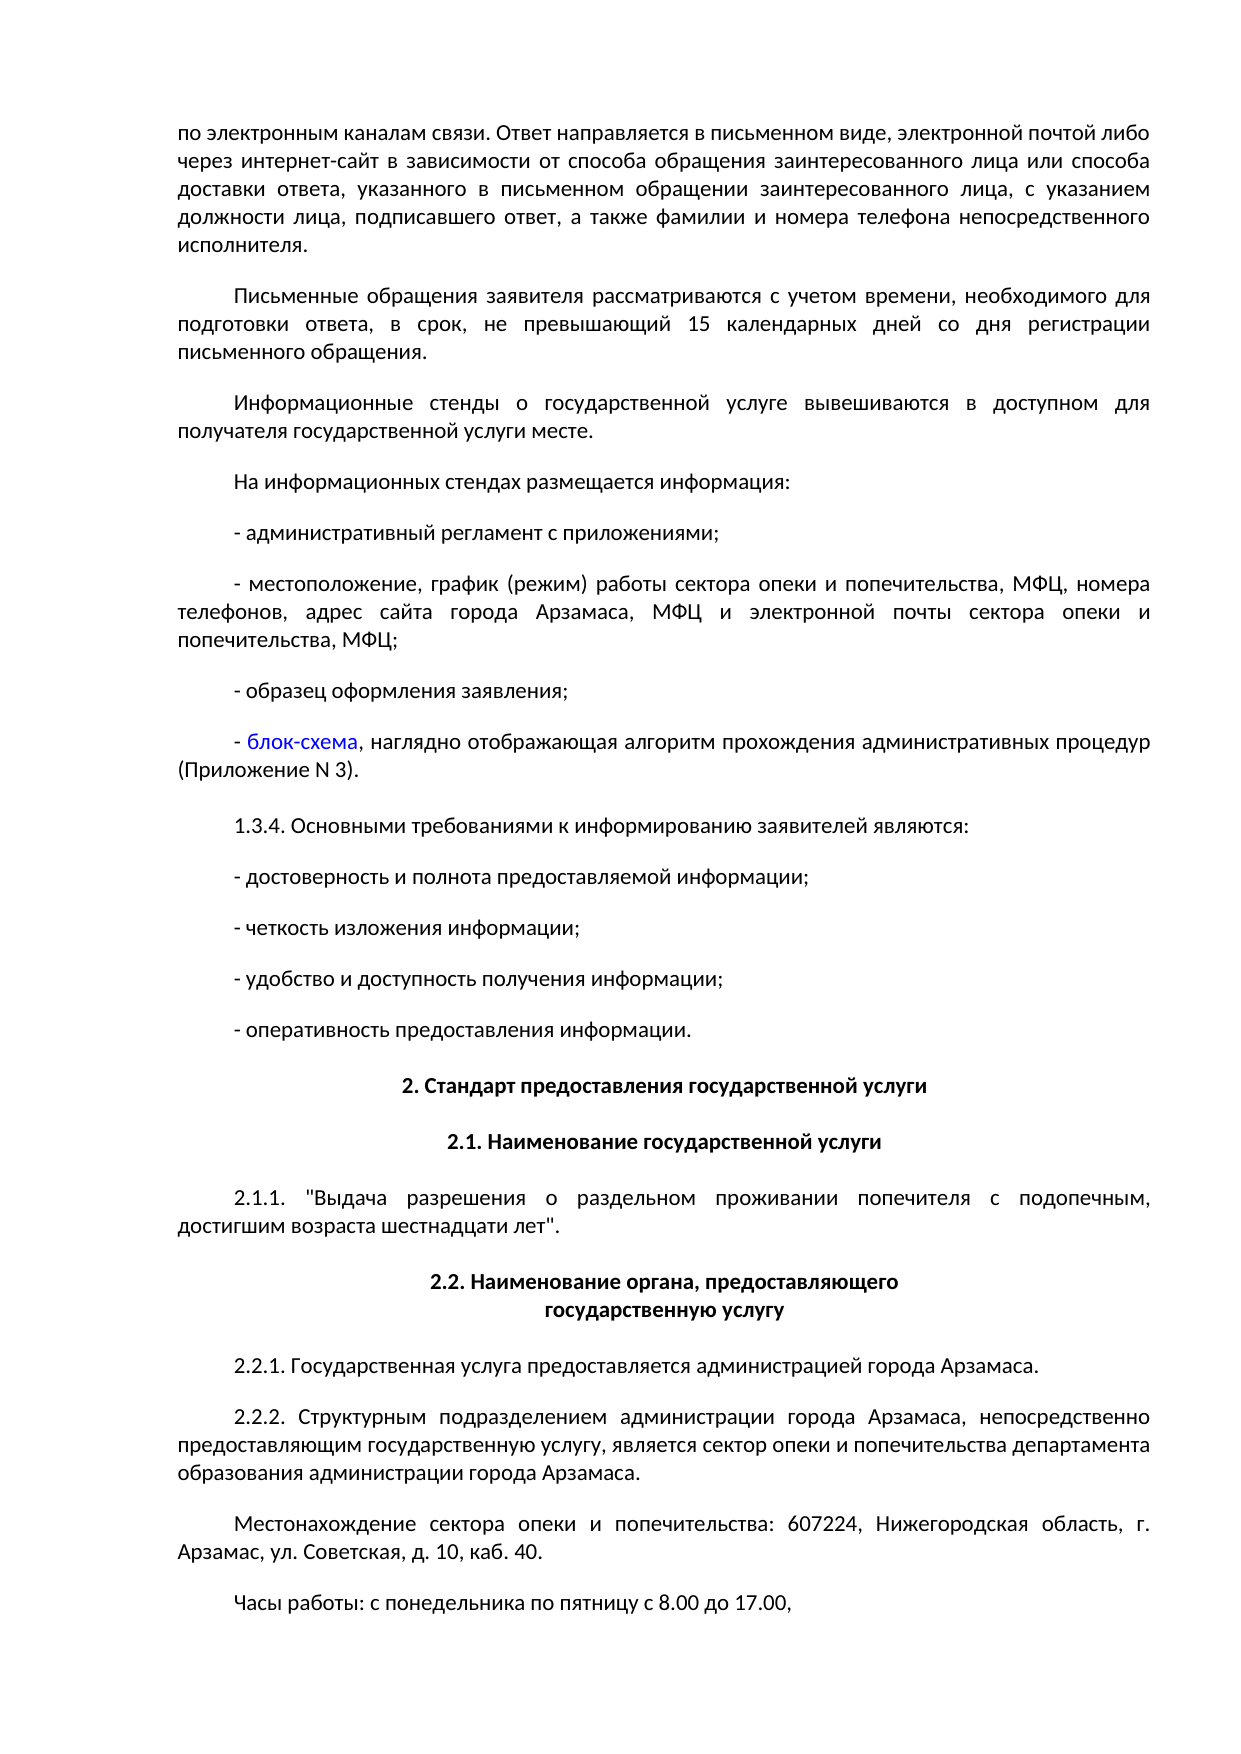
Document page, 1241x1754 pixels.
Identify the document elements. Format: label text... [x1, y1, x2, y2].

text 1.3.4. Основными требованиями к информированию заявителей являются: [177, 811, 1152, 839]
text Информационные стенды о государственной услуге вывешиваются в доступном для получателя государственной услуги месте. [177, 388, 1152, 444]
text Письменные обращения заявителя рассматриваются с учетом времени, необходимого для подготовки ответа, в срок, не превышающий 15 календарных дней со дня регистрации письменного обращения. [177, 281, 1152, 365]
text На информационных стендах размещается информация: [177, 467, 1152, 495]
text Местонахождение сектора опеки и попечительства: 607224, Нижегородская область, г. Арзамас, ул. Советская, д. 10, каб. 40. [177, 1509, 1152, 1565]
text - образец оформления заявления; [177, 676, 1152, 704]
title 2. Стандарт предоставления государственной услуги [177, 1071, 1152, 1099]
text - блок-схема, наглядно отображающая алгоритм прохождения административных процедур (Приложение N 3). [177, 727, 1152, 783]
text Часы работы: с понедельника по пятницу с 8.00 до 17.00, [177, 1588, 1152, 1616]
text - четкость изложения информации; [177, 913, 1152, 941]
text - местоположение, график (режим) работы сектора опеки и попечительства, МФЦ, номера телефонов, адрес сайта города Арзамаса, МФЦ и электронной почты сектора опеки и попечительства, МФЦ; [177, 569, 1152, 653]
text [177, 118, 1152, 258]
text 2.2.1. Государственная услуга предоставляется администрацией города Арзамаса. [177, 1351, 1152, 1379]
text - удобство и доступность получения информации; [177, 964, 1152, 992]
title 2.2. Наименование органа, предоставляющего [177, 1267, 1152, 1295]
title государственную услугу [177, 1295, 1152, 1323]
text - достоверность и полнота предоставляемой информации; [177, 862, 1152, 890]
text - административный регламент с приложениями; [177, 518, 1152, 546]
text - оперативность предоставления информации. [177, 1015, 1152, 1043]
text 2.1.1. "Выдача разрешения о раздельном проживании попечителя с подопечным, достигшим возраста шестнадцати лет". [177, 1183, 1152, 1239]
text 2.2.2. Структурным подразделением администрации города Арзамаса, непосредственно предоставляющим государственную услугу, является сектор опеки и попечительства департамента образования администрации города Арзамаса. [177, 1402, 1152, 1486]
title 2.1. Наименование государственной услуги [177, 1127, 1152, 1155]
